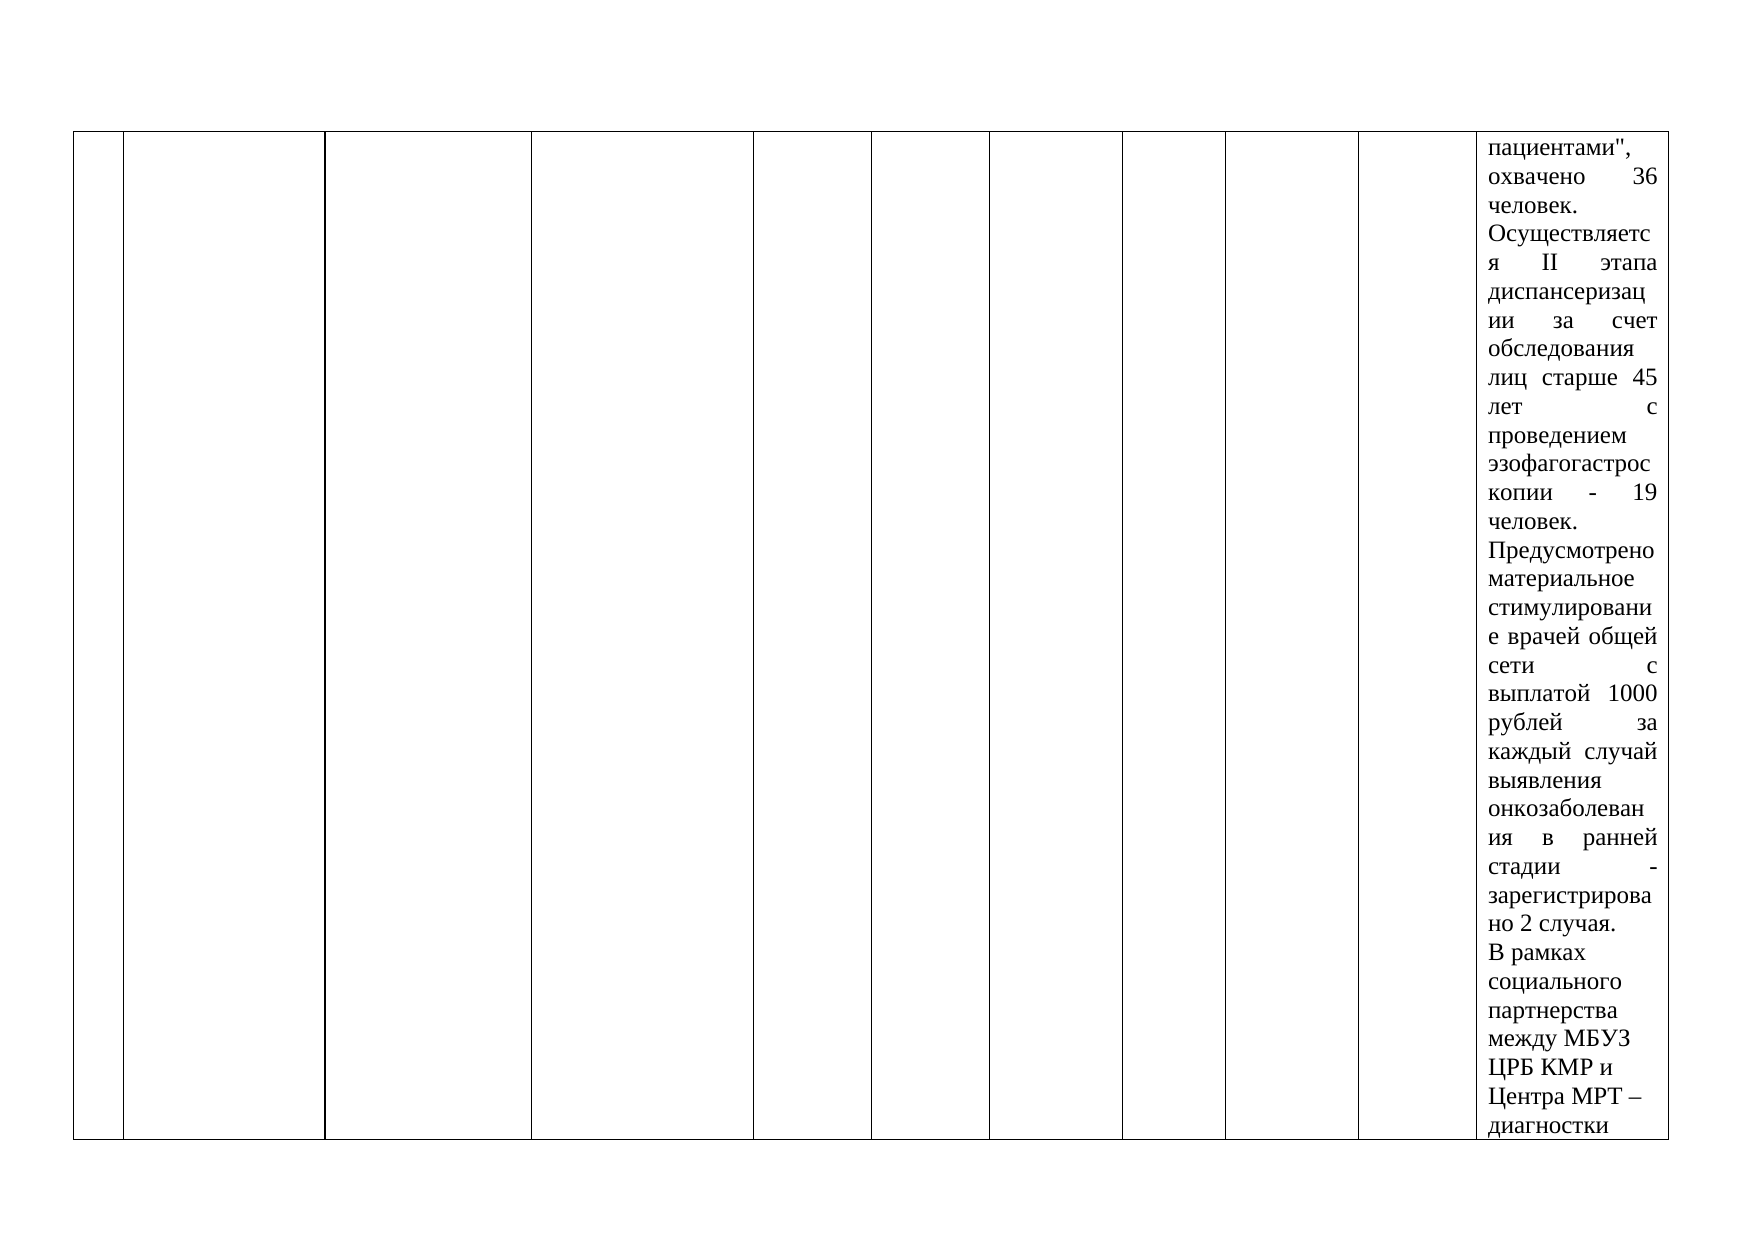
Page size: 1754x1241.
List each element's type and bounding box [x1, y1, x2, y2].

table_cell [326, 132, 531, 1138]
table_cell [74, 132, 123, 1138]
table_cell [990, 132, 1122, 1138]
table_cell [124, 132, 324, 1138]
